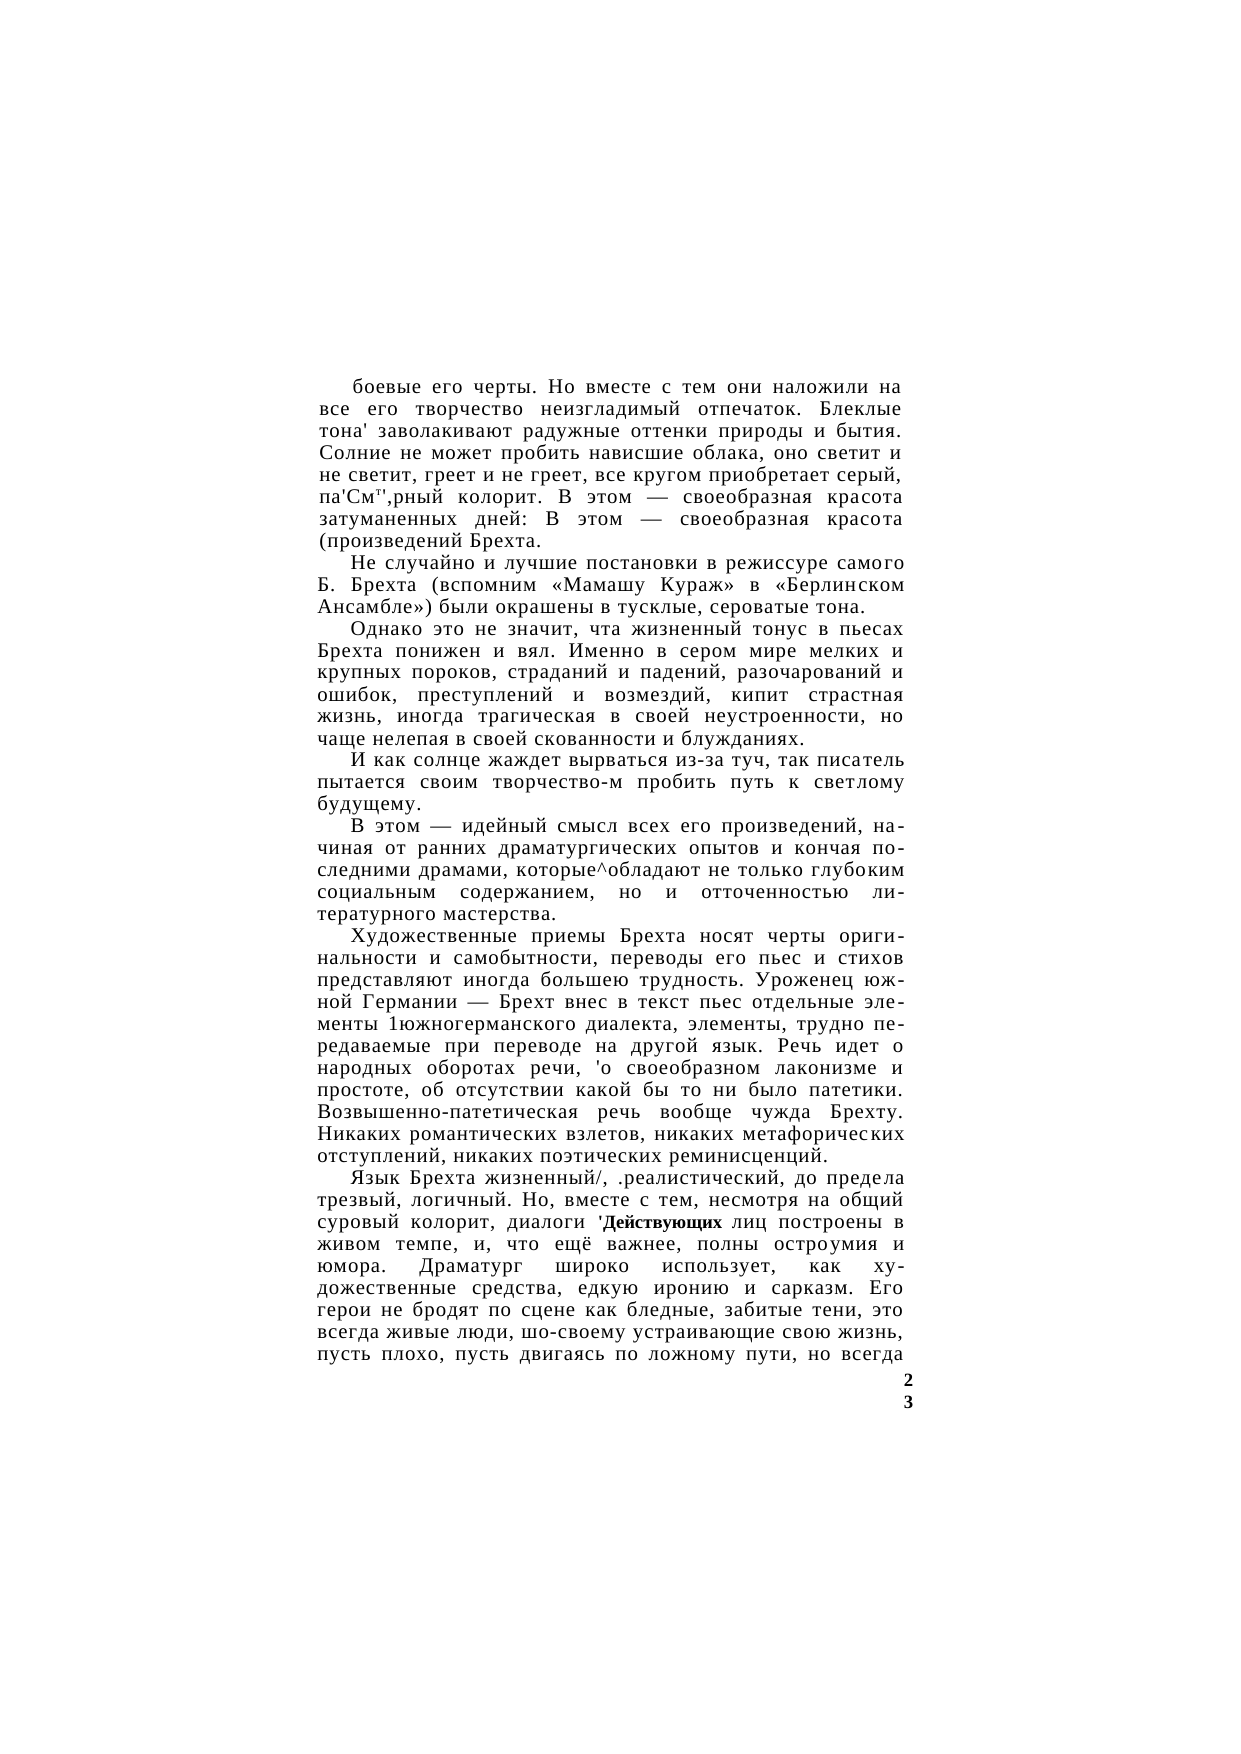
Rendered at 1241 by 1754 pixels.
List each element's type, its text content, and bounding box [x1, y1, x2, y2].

text Не случайно и лучшие постановки в режиссуре самого Б. Брехта (вспомним «Мамашу Кураж» в «Берлинском Ансамбле») были окрашены в тусклые, сероватые тона. [317, 552, 904, 617]
text Однако это не значит, чта жизненный тонус в пьесах Брехта понижен и вял. Именно в сером мире мелких и крупных пороков, страданий и падений, разочарований и ошибок, преступлений и возмездий, кипит страстная жизнь, иногда трагическая в своей неустроенности, но чаще нелепая в своей скованности и блужданиях. [317, 617, 904, 749]
text Художественные приемы Брехта носят черты оригинальности и самобытности, переводы его пьес и стихов представляют иногда большею трудность. Уроженец южной Германии — Брехт внес в текст пьес отдельные элементы 1южногерманского диалекта, элементы, трудно передаваемые при переводе на другой язык. Речь идет о народных оборотах речи, 'о своеобразном лаконизме и простоте, об отсутствии какой бы то ни было патетики. Возвышенно-патетическая речь вообще чужда Брехту. Никаких романтических взлетов, никаких метафорических отступлений, никаких поэтических реминисценций. [317, 925, 904, 1167]
text боевые его черты. Но вместе с тем они наложили на все его творчество неизгладимый отпечаток. Блеклые тона' заволакивают радужные оттенки природы и бытия. Солние не может пробить нависшие облака, оно светит и не светит, греет и не греет, все кругом приобретает серый, па'Смт',рный колорит. В этом — своеобразная красота затуманенных дней: В этом — своеобразная красота (произведений Брехта. [319, 376, 902, 552]
text И как солнце жаждет вырваться из-за туч, так писатель пытается своим творчество-м пробить путь к светлому будущему. [317, 749, 904, 815]
text В этом — идейный смысл всех его произведений, начиная от ранних драматургических опытов и кончая последними драмами, которые^обладают не только глубоким социальным содержанием, но и отточенностью литературного мастерства. [317, 815, 904, 925]
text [317, 1167, 904, 1365]
